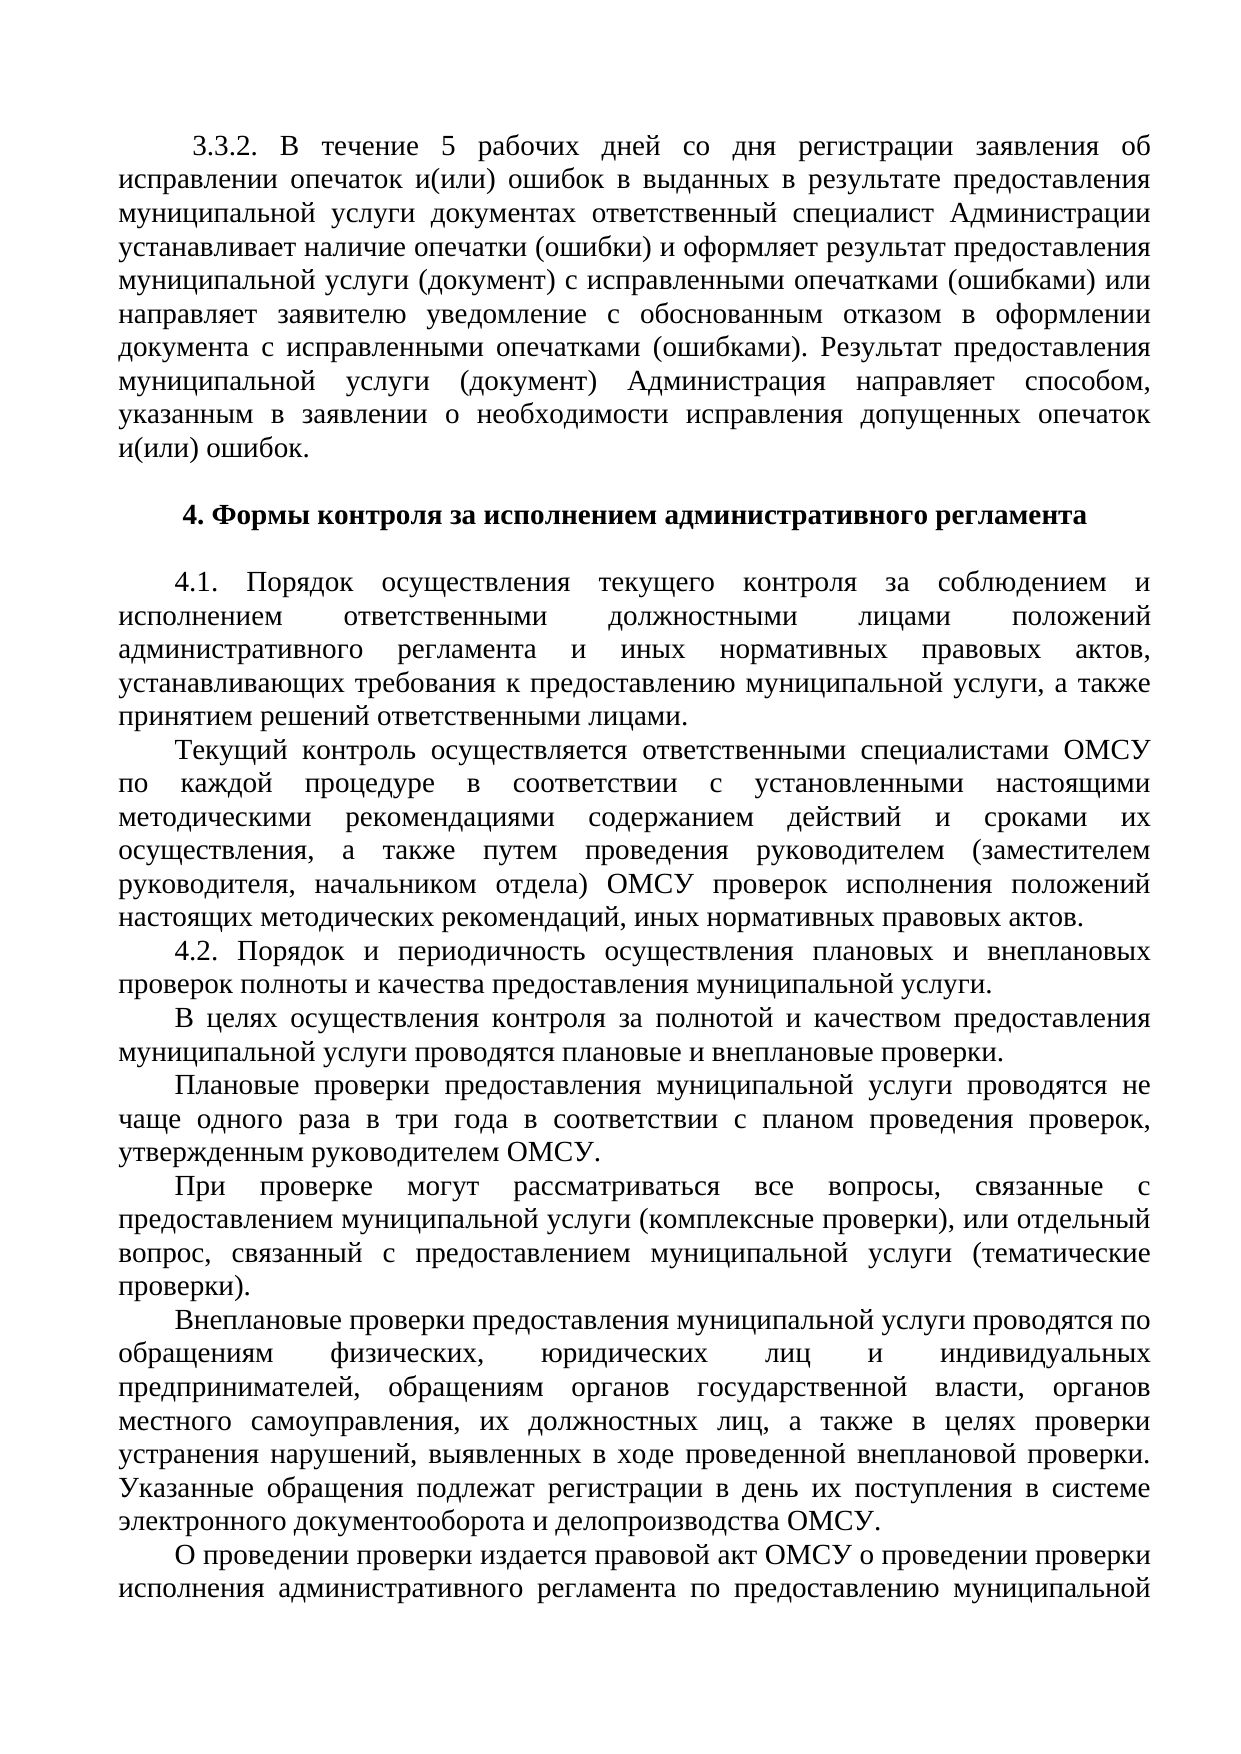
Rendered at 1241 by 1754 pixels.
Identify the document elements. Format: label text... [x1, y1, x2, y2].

text 3.3.2. В течение 5 рабочих дней со дня регистрации заявления об исправлении опечаток и(или) ошибок в выданных в результате предоставления муниципальной услуги документах ответственный специалист Администрации устанавливает наличие опечатки (ошибки) и оформляет результат предоставления муниципальной услуги (документ) с исправленными опечатками (ошибками) или направляет заявителю уведомление с обоснованным отказом в оформлении документа с исправленными опечатками (ошибками). Результат предоставления муниципальной услуги (документ) Администрация направляет способом, указанным в заявлении о необходимости исправления допущенных опечаток и(или) ошибок. [118, 128, 1152, 463]
text 4. Формы контроля за исполнением административного регламента [118, 497, 1152, 531]
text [118, 1537, 1152, 1604]
text Внеплановые проверки предоставления муниципальной услуги проводятся по обращениям физических, юридических лиц и индивидуальных предпринимателей, обращениям органов государственной власти, органов местного самоуправления, их должностных лиц, а также в целях проверки устранения нарушений, выявленных в ходе проведенной внеплановой проверки. Указанные обращения подлежат регистрации в день их поступления в системе электронного документооборота и делопроизводства ОМСУ. [118, 1302, 1152, 1537]
text Текущий контроль осуществляется ответственными специалистами ОМСУ по каждой процедуре в соответствии с установленными настоящими методическими рекомендациями содержанием действий и сроками их осуществления, а также путем проведения руководителем (заместителем руководителя, начальником отдела) ОМСУ проверок исполнения положений настоящих методических рекомендаций, иных нормативных правовых актов. [118, 732, 1152, 933]
text 4.2. Порядок и периодичность осуществления плановых и внеплановых проверок полноты и качества предоставления муниципальной услуги. [118, 933, 1152, 1000]
text Плановые проверки предоставления муниципальной услуги проводятся не чаще одного раза в три года в соответствии с планом проведения проверок, утвержденным руководителем ОМСУ. [118, 1067, 1152, 1168]
text В целях осуществления контроля за полнотой и качеством предоставления муниципальной услуги проводятся плановые и внеплановые проверки. [118, 1000, 1152, 1067]
text При проверке могут рассматриваться все вопросы, связанные с предоставлением муниципальной услуги (комплексные проверки), или отдельный вопрос, связанный с предоставлением муниципальной услуги (тематические проверки). [118, 1168, 1152, 1302]
text 4.1. Порядок осуществления текущего контроля за соблюдением и исполнением ответственными должностными лицами положений административного регламента и иных нормативных правовых актов, устанавливающих требования к предоставлению муниципальной услуги, а также принятием решений ответственными лицами. [118, 564, 1152, 732]
